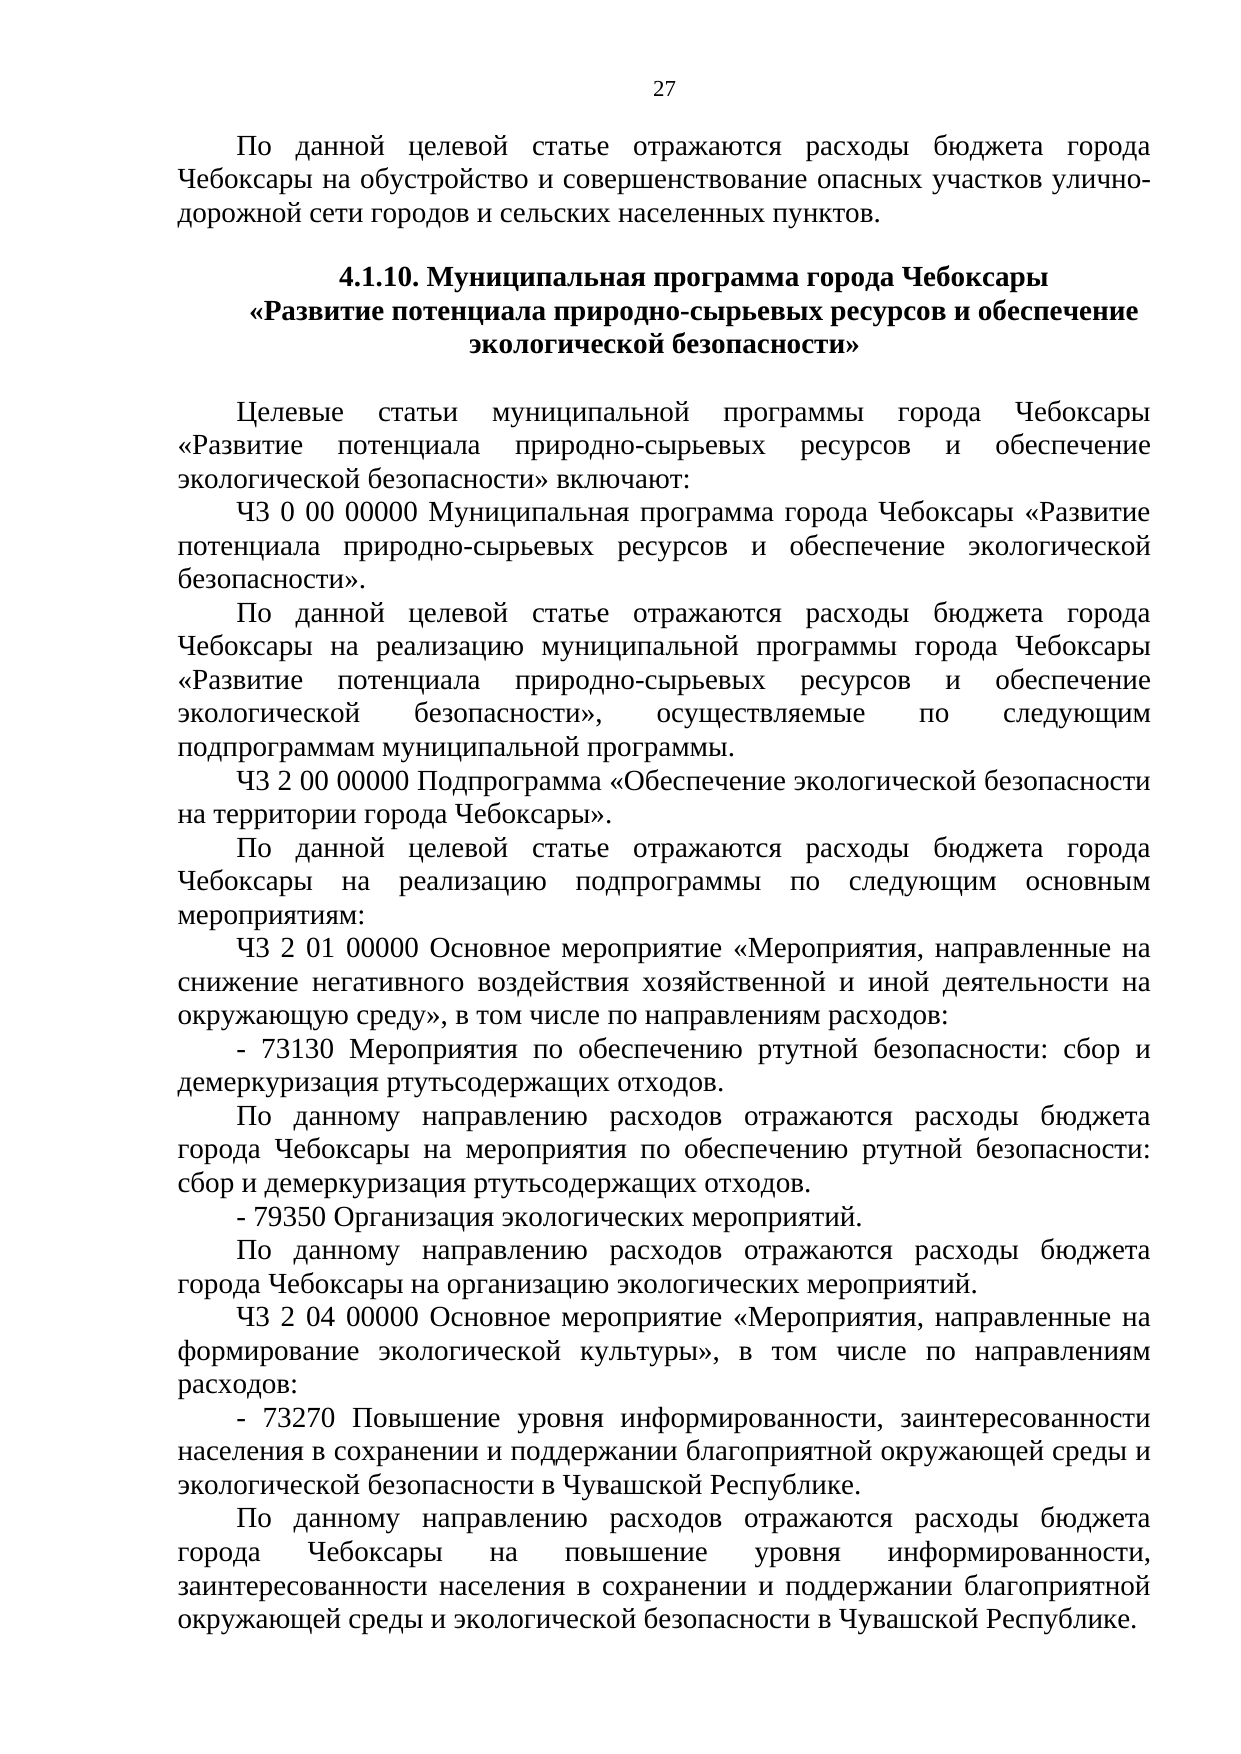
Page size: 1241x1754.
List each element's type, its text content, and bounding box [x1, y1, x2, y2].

text - 79350 Организация экологических мероприятий. [177, 1199, 1152, 1232]
text Целевые статьи муниципальной программы города Чебоксары «Развитие потенциала природно-сырьевых ресурсов и обеспечение экологической безопасности» включают: [177, 394, 1152, 494]
text «Развитие потенциала природно-сырьевых ресурсов и обеспечение экологической безопасности» [177, 293, 1152, 360]
text Ч3 0 00 00000 Муниципальная программа города Чебоксары «Развитие потенциала природно-сырьевых ресурсов и обеспечение экологической безопасности». [177, 494, 1152, 595]
text 4.1.10. Муниципальная программа города Чебоксары [177, 259, 1152, 293]
text По данному направлению расходов отражаются расходы бюджета города Чебоксары на мероприятия по обеспечению ртутной безопасности: сбор и демеркуризация ртутьсодержащих отходов. [177, 1098, 1152, 1199]
text По данному направлению расходов отражаются расходы бюджета города Чебоксары на организацию экологических мероприятий. [177, 1232, 1152, 1299]
text Ч3 2 00 00000 Подпрограмма «Обеспечение экологической безопасности на территории города Чебоксары». [177, 763, 1152, 830]
text По данной целевой статье отражаются расходы бюджета города Чебоксары на реализацию подпрограммы по следующим основным мероприятиям: [177, 830, 1152, 930]
text По данному направлению расходов отражаются расходы бюджета города Чебоксары на повышение уровня информированности, заинтересованности населения в сохранении и поддержании благоприятной окружающей среды и экологической безопасности в Чувашской Республике. [177, 1501, 1152, 1635]
text - 73270 Повышение уровня информированности, заинтересованности населения в сохранении и поддержании благоприятной окружающей среды и экологической безопасности в Чувашской Республике. [177, 1400, 1152, 1501]
text По данной целевой статье отражаются расходы бюджета города Чебоксары на обустройство и совершенствование опасных участков улично-дорожной сети городов и сельских населенных пунктов. [177, 128, 1152, 228]
text По данной целевой статье отражаются расходы бюджета города Чебоксары на реализацию муниципальной программы города Чебоксары «Развитие потенциала природно-сырьевых ресурсов и обеспечение экологической безопасности», осуществляемые по следующим подпрограммам муниципальной программы. [177, 595, 1152, 763]
text - 73130 Мероприятия по обеспечению ртутной безопасности: сбор и демеркуризация ртутьсодержащих отходов. [177, 1031, 1152, 1098]
text Ч3 2 01 00000 Основное мероприятие «Мероприятия, направленные на снижение негативного воздействия хозяйственной и иной деятельности на окружающую среду», в том числе по направлениям расходов: [177, 930, 1152, 1031]
text Ч3 2 04 00000 Основное мероприятие «Мероприятия, направленные на формирование экологической культуры», в том числе по направлениям расходов: [177, 1299, 1152, 1400]
